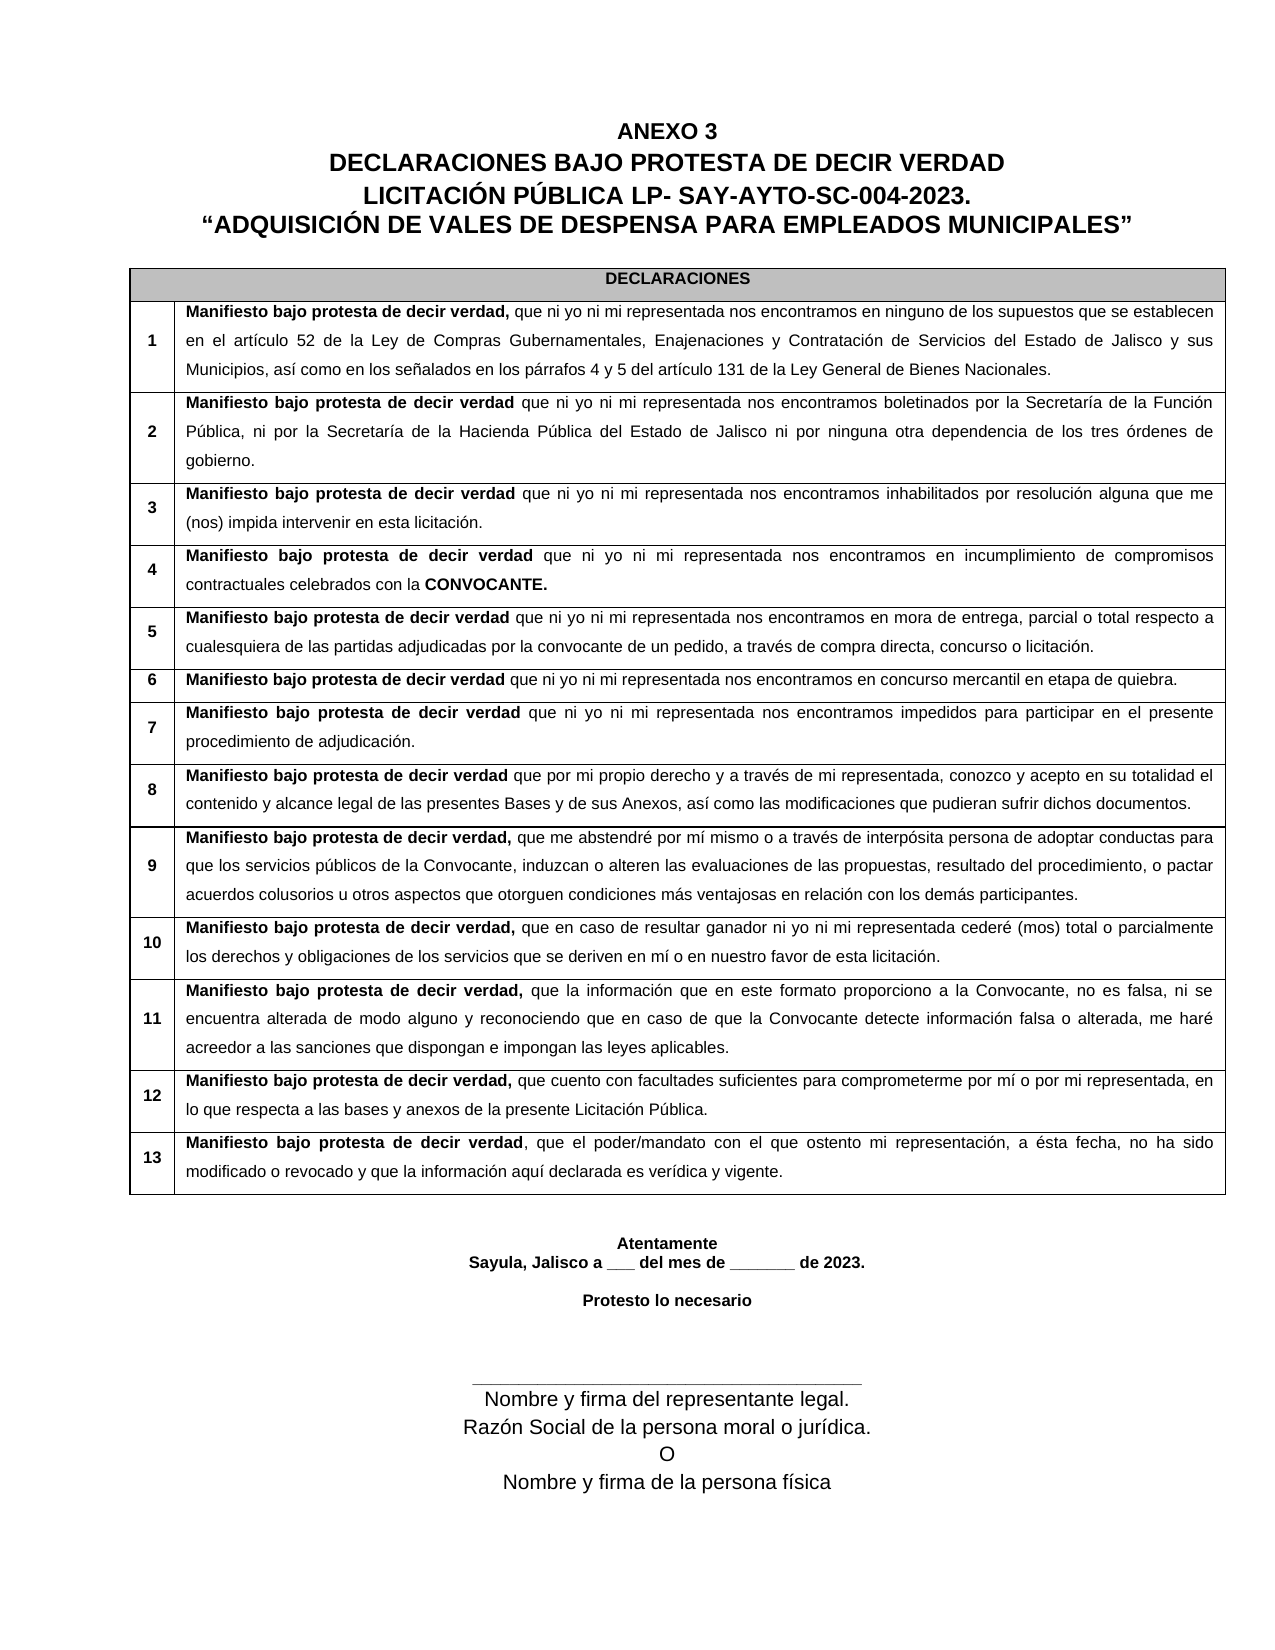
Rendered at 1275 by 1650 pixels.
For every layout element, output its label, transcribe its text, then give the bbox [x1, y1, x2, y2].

table_cell 13 [131, 1133, 174, 1194]
text Nombre y firma de la persona física [118, 1469, 1216, 1493]
table_cell 5 [131, 608, 174, 669]
table_cell 10 [131, 918, 174, 979]
table_cell Manifiesto bajo protesta de decir verdad, que el poder/mandato con el que ostento mi representación, a ésta fecha, no ha sido modificado o revocado y que la información aquí declarada es verídica y vigente. [175, 1133, 1225, 1194]
text “ADQUISICIÓN DE VALES DE DESPENSA PARA EMPLEADOS MUNICIPALES” [118, 210, 1216, 239]
text Sayula, Jalisco a ___ del mes de _______ de 2023. [118, 1253, 1216, 1272]
table_cell Manifiesto bajo protesta de decir verdad, que me abstendré por mí mismo o a través de interpósita persona de adoptar conductas para que los servicios públicos de la Convocante, induzcan o alteren las evaluaciones de las propuestas, resultado del procedimiento, o pactar acuerdos colusorios u otros aspectos que otorguen condiciones más ventajosas en relación con los demás participantes. [175, 828, 1225, 917]
table_cell 9 [131, 828, 174, 917]
text Protesto lo necesario [118, 1291, 1216, 1310]
table_cell Manifiesto bajo protesta de decir verdad que ni yo ni mi representada nos encontramos en concurso mercantil en etapa de quiebra. [175, 670, 1225, 702]
table_cell Manifiesto bajo protesta de decir verdad que por mi propio derecho y a través de mi representada, conozco y acepto en su totalidad el contenido y alcance legal de las presentes Bases y de sus Anexos, así como las modificaciones que pudieran sufrir dichos documentos. [175, 765, 1225, 826]
table_cell Manifiesto bajo protesta de decir verdad, que cuento con facultades suficientes para comprometerme por mí o por mi representada, en lo que respecta a las bases y anexos de la presente Licitación Pública. [175, 1071, 1225, 1132]
table_header DECLARACIONES [131, 269, 1225, 301]
table_cell Manifiesto bajo protesta de decir verdad que ni yo ni mi representada nos encontramos en mora de entrega, parcial o total respecto a cualesquiera de las partidas adjudicadas por la convocante de un pedido, a través de compra directa, concurso o licitación. [175, 608, 1225, 669]
table_cell Manifiesto bajo protesta de decir verdad, que la información que en este formato proporciono a la Convocante, no es falsa, ni se encuentra alterada de modo alguno y reconociendo que en caso de que la Convocante detecte información falsa o alterada, me haré acreedor a las sanciones que dispongan e impongan las leyes aplicables. [175, 980, 1225, 1070]
table_cell 8 [131, 765, 174, 826]
text DECLARACIONES BAJO PROTESTA DE DECIR VERDAD [118, 148, 1216, 177]
table_cell Manifiesto bajo protesta de decir verdad que ni yo ni mi representada nos encontramos en incumplimiento de compromisos contractuales celebrados con la CONVOCANTE. [175, 546, 1225, 607]
text Razón Social de la persona moral o jurídica. [118, 1414, 1216, 1438]
table_cell Manifiesto bajo protesta de decir verdad que ni yo ni mi representada nos encontramos impedidos para participar en el presente procedimiento de adjudicación. [175, 703, 1225, 764]
table_cell 2 [131, 393, 174, 483]
table_cell Manifiesto bajo protesta de decir verdad, que ni yo ni mi representada nos encontramos en ninguno de los supuestos que se establecen en el artículo 52 de la Ley de Compras Gubernamentales, Enajenaciones y Contratación de Servicios del Estado de Jalisco y sus Municipios, así como en los señalados en los párrafos 4 y 5 del artículo 131 de la Ley General de Bienes Nacionales. [175, 302, 1225, 392]
text __________________________________________ [118, 1368, 1216, 1387]
text O [118, 1442, 1216, 1466]
table_cell Manifiesto bajo protesta de decir verdad que ni yo ni mi representada nos encontramos inhabilitados por resolución alguna que me (nos) impida intervenir en esta licitación. [175, 484, 1225, 545]
table_cell 7 [131, 703, 174, 764]
table_cell 12 [131, 1071, 174, 1132]
text LICITACIÓN PÚBLICA LP- SAY-AYTO-SC-004-2023. [118, 181, 1216, 210]
text Atentamente [118, 1234, 1216, 1253]
table_cell 4 [131, 546, 174, 607]
table_cell 3 [131, 484, 174, 545]
table_cell 1 [131, 302, 174, 392]
table_cell Manifiesto bajo protesta de decir verdad que ni yo ni mi representada nos encontramos boletinados por la Secretaría de la Función Pública, ni por la Secretaría de la Hacienda Pública del Estado de Jalisco ni por ninguna otra dependencia de los tres órdenes de gobierno. [175, 393, 1225, 483]
table_cell Manifiesto bajo protesta de decir verdad, que en caso de resultar ganador ni yo ni mi representada cederé (mos) total o parcialmente los derechos y obligaciones de los servicios que se deriven en mí o en nuestro favor de esta licitación. [175, 918, 1225, 979]
text ANEXO 3 [118, 118, 1216, 144]
text Nombre y firma del representante legal. [118, 1387, 1216, 1411]
table_cell 11 [131, 980, 174, 1070]
table_cell 6 [131, 670, 174, 702]
